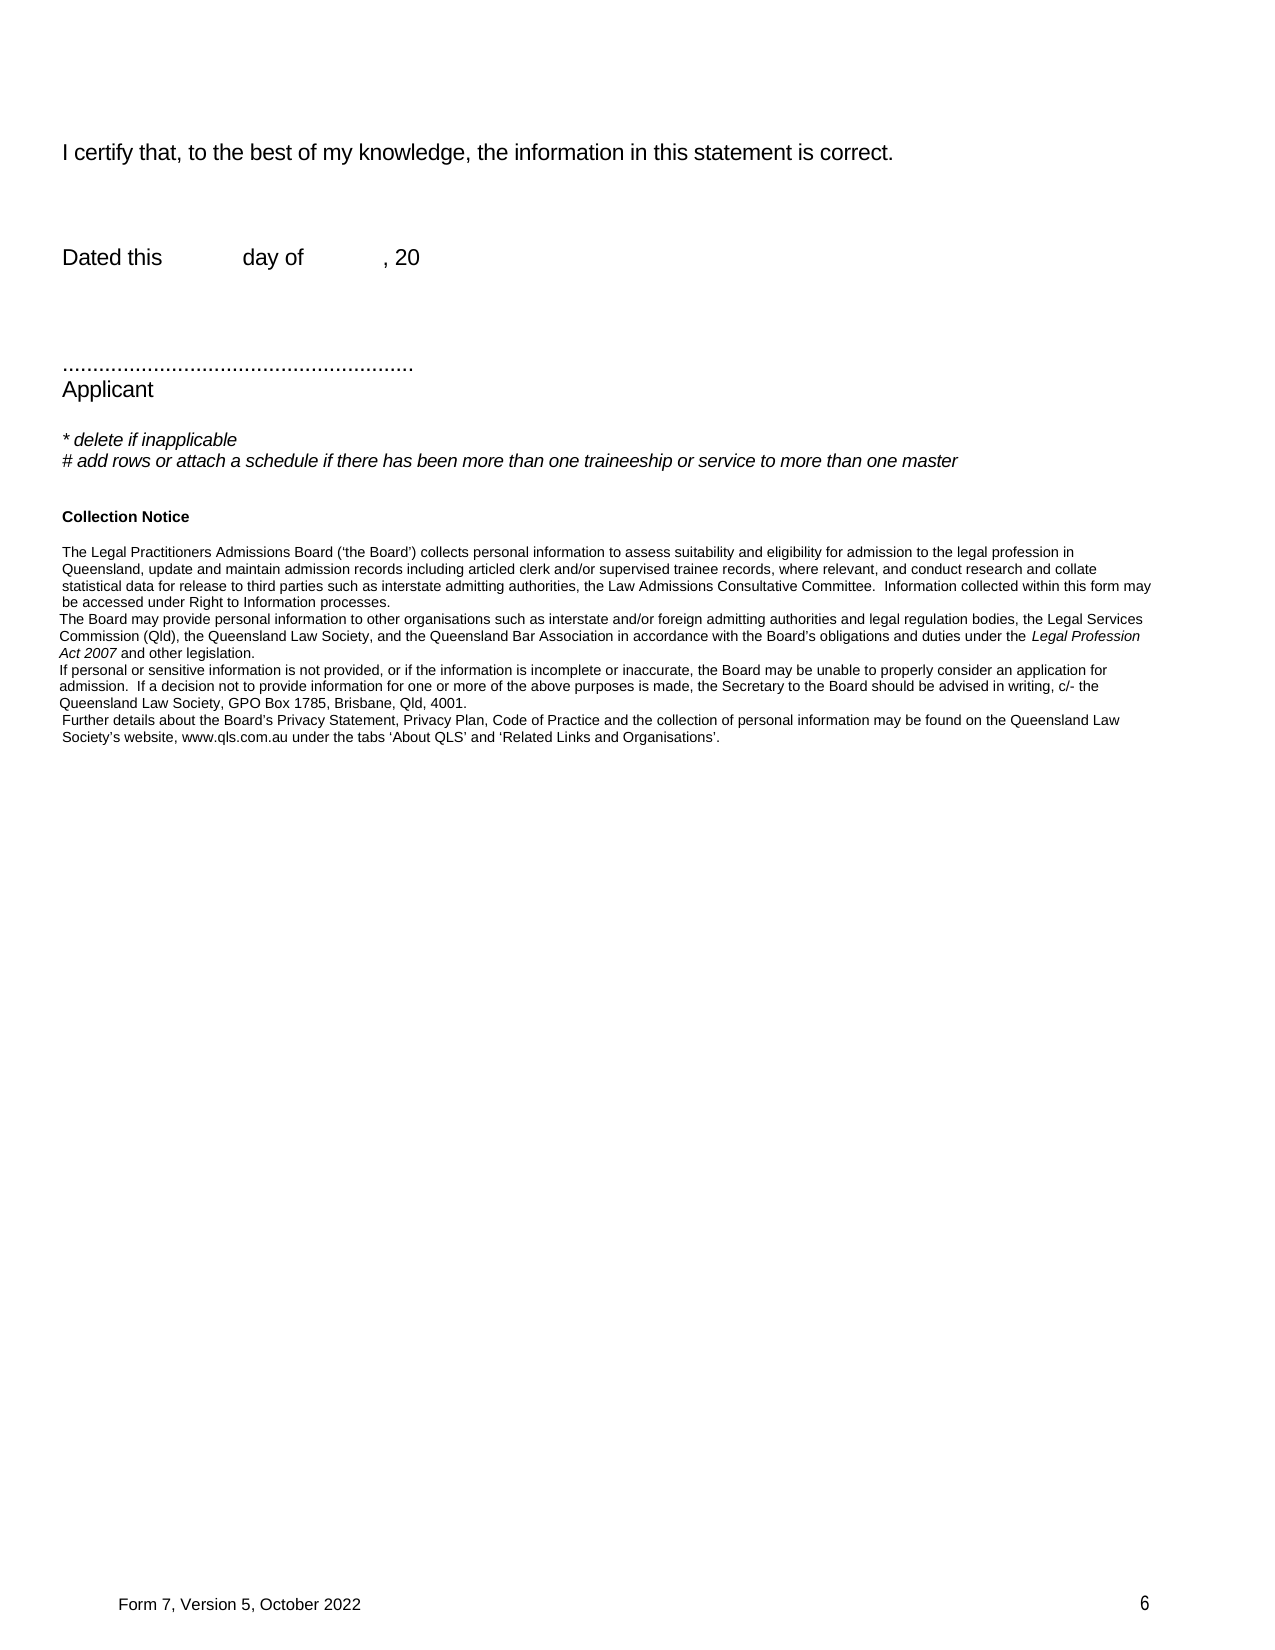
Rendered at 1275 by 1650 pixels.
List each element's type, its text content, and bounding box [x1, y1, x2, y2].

text Further details about the Board’s Privacy Statement, Privacy Plan, Code of Practice and the collection of personal information may be found on the Queensland Law Society’s website, www.qls.com.au under the tabs ‘About QLS’ and ‘Related Links and Organisations’. [62, 712, 1157, 745]
text The Board may provide personal information to other organisations such as interstate and/or foreign admitting authorities and legal regulation bodies, the Legal Services Commission (Qld), the Queensland Law Society, and the Queensland Bar Association in accordance with the Board’s obligations and duties under the Legal Profession Act 2007 and other legislation. [59, 611, 1157, 661]
text I certify that, to the best of my knowledge, the information in this statement is correct. [62, 139, 1157, 165]
text The Legal Practitioners Admissions Board (‘the Board’) collects personal information to assess suitability and eligibility for admission to the legal profession in Queensland, update and maintain admission records including articled clerk and/or supervised trainee records, where relevant, and conduct research and collate statistical data for release to third parties such as interstate admitting authorities, the Law Admissions Consultative Committee. Information collected within this form may be accessed under Right to Information processes. [62, 544, 1157, 611]
text If personal or sensitive information is not provided, or if the information is incomplete or inaccurate, the Board may be unable to properly consider an application for admission. If a decision not to provide information for one or more of the above purposes is made, the Secretary to the Board should be advised in writing, c/- the Queensland Law Society, GPO Box 1785, Brisbane, Qld, 4001. [59, 661, 1157, 712]
text * delete if inapplicable [62, 429, 1157, 450]
text Dated this day of , 20 [62, 244, 1157, 271]
text Collection Notice [62, 508, 1157, 526]
text .......................................................... [62, 349, 1157, 376]
text # add rows or attach a schedule if there has been more than one traineeship or service to more than one master [62, 450, 1157, 472]
text Applicant [62, 376, 1157, 402]
